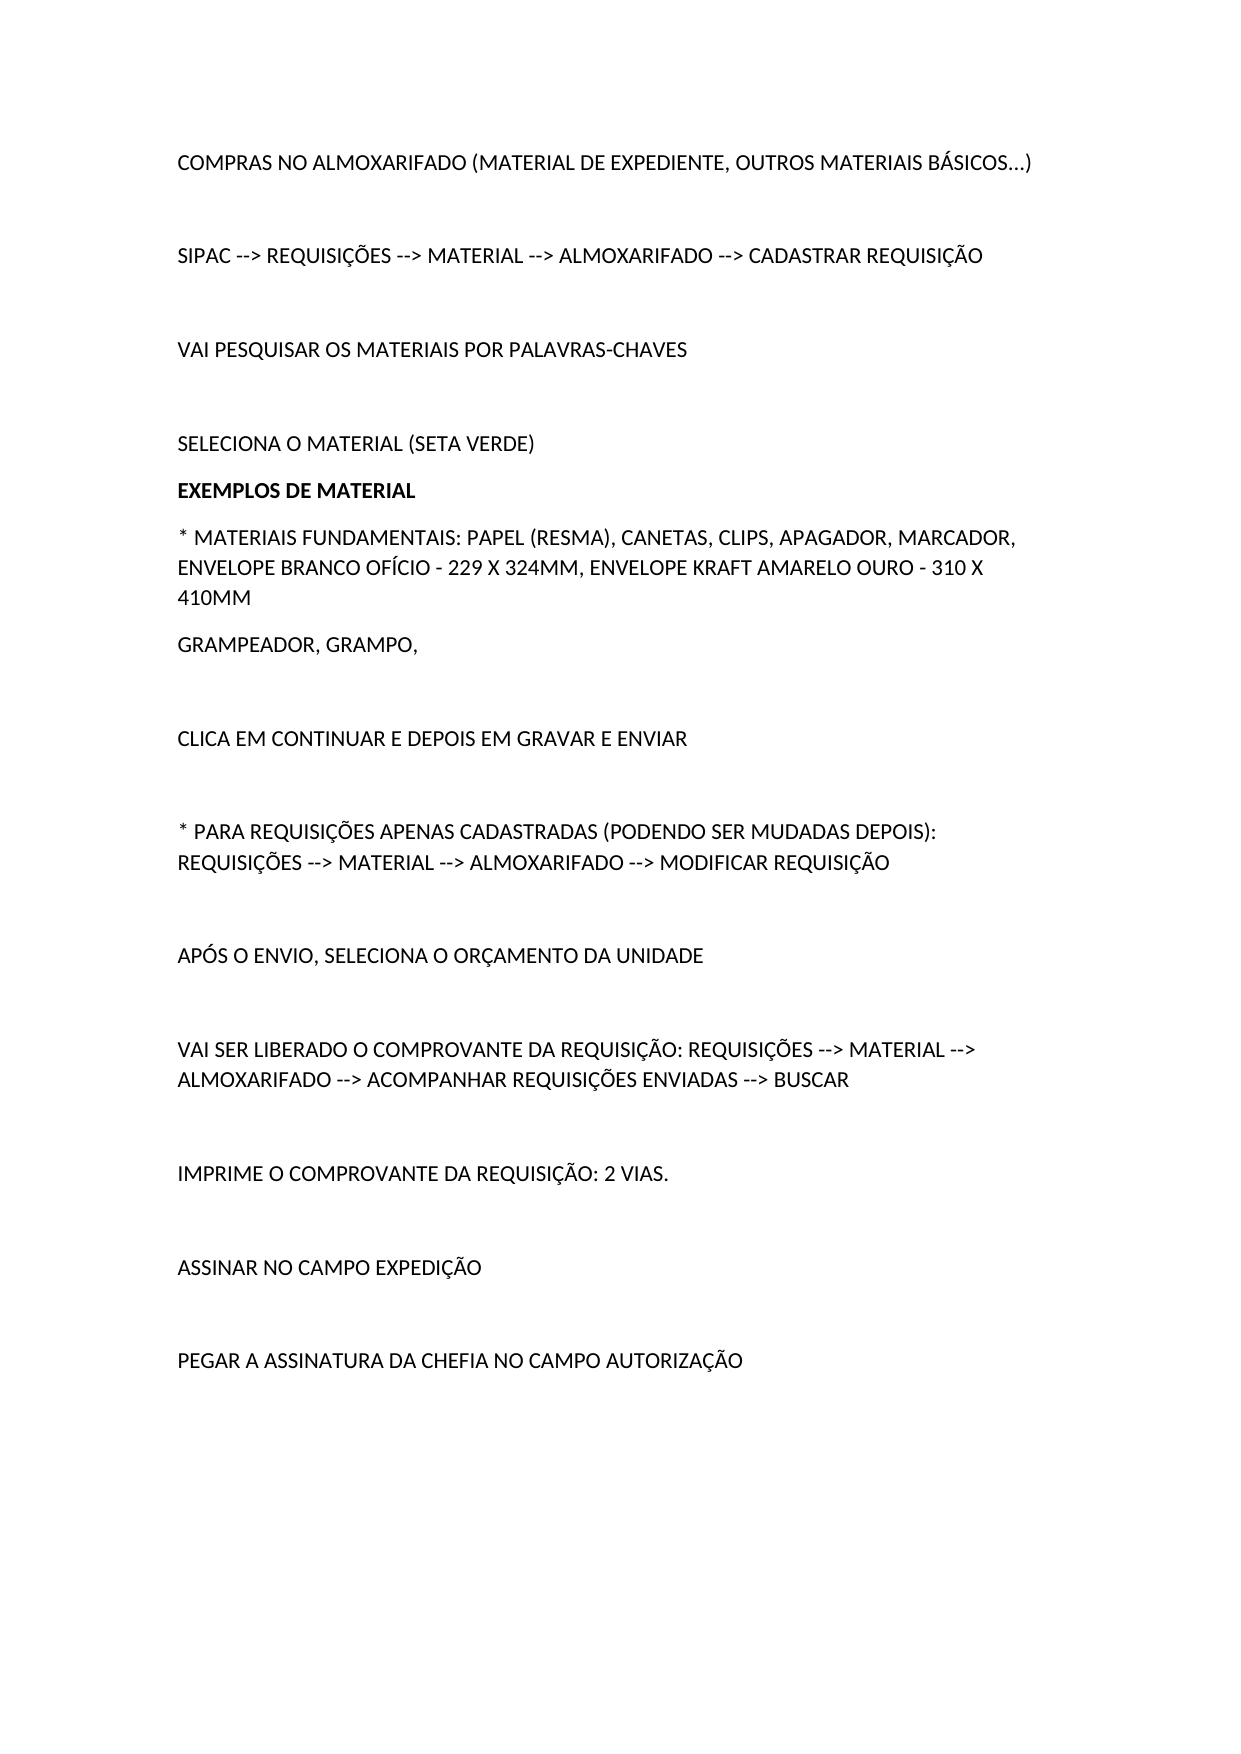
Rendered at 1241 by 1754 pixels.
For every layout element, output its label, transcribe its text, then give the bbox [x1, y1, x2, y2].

text * PARA REQUISIÇÕES APENAS CADASTRADAS (PODENDO SER MUDADAS DEPOIS): REQUISIÇÕES --> MATERIAL --> ALMOXARIFADO --> MODIFICAR REQUISIÇÃO [177, 817, 1063, 876]
text APÓS O ENVIO, SELECIONA O ORÇAMENTO DA UNIDADE [177, 941, 1063, 969]
text SIPAC --> REQUISIÇÕES --> MATERIAL --> ALMOXARIFADO --> CADASTRAR REQUISIÇÃO [177, 241, 1063, 269]
text VAI SER LIBERADO O COMPROVANTE DA REQUISIÇÃO: REQUISIÇÕES --> MATERIAL --> ALMOXARIFADO --> ACOMPANHAR REQUISIÇÕES ENVIADAS --> BUSCAR [177, 1035, 1063, 1093]
text GRAMPEADOR, GRAMPO, [177, 630, 1063, 658]
text COMPRAS NO ALMOXARIFADO (MATERIAL DE EXPEDIENTE, OUTROS MATERIAIS BÁSICOS...) [177, 148, 1063, 176]
text SELECIONA O MATERIAL (SETA VERDE) [177, 429, 1063, 457]
text EXEMPLOS DE MATERIAL [177, 476, 1063, 504]
text * MATERIAIS FUNDAMENTAIS: PAPEL (RESMA), CANETAS, CLIPS, APAGADOR, MARCADOR, ENVELOPE BRANCO OFÍCIO - 229 X 324MM, ENVELOPE KRAFT AMARELO OURO - 310 X 410MM [177, 523, 1063, 611]
text VAI PESQUISAR OS MATERIAIS POR PALAVRAS-CHAVES [177, 335, 1063, 363]
text IMPRIME O COMPROVANTE DA REQUISIÇÃO: 2 VIAS. [177, 1159, 1063, 1187]
text ASSINAR NO CAMPO EXPEDIÇÃO [177, 1253, 1063, 1281]
text CLICA EM CONTINUAR E DEPOIS EM GRAVAR E ENVIAR [177, 724, 1063, 752]
text PEGAR A ASSINATURA DA CHEFIA NO CAMPO AUTORIZAÇÃO [177, 1347, 1063, 1374]
